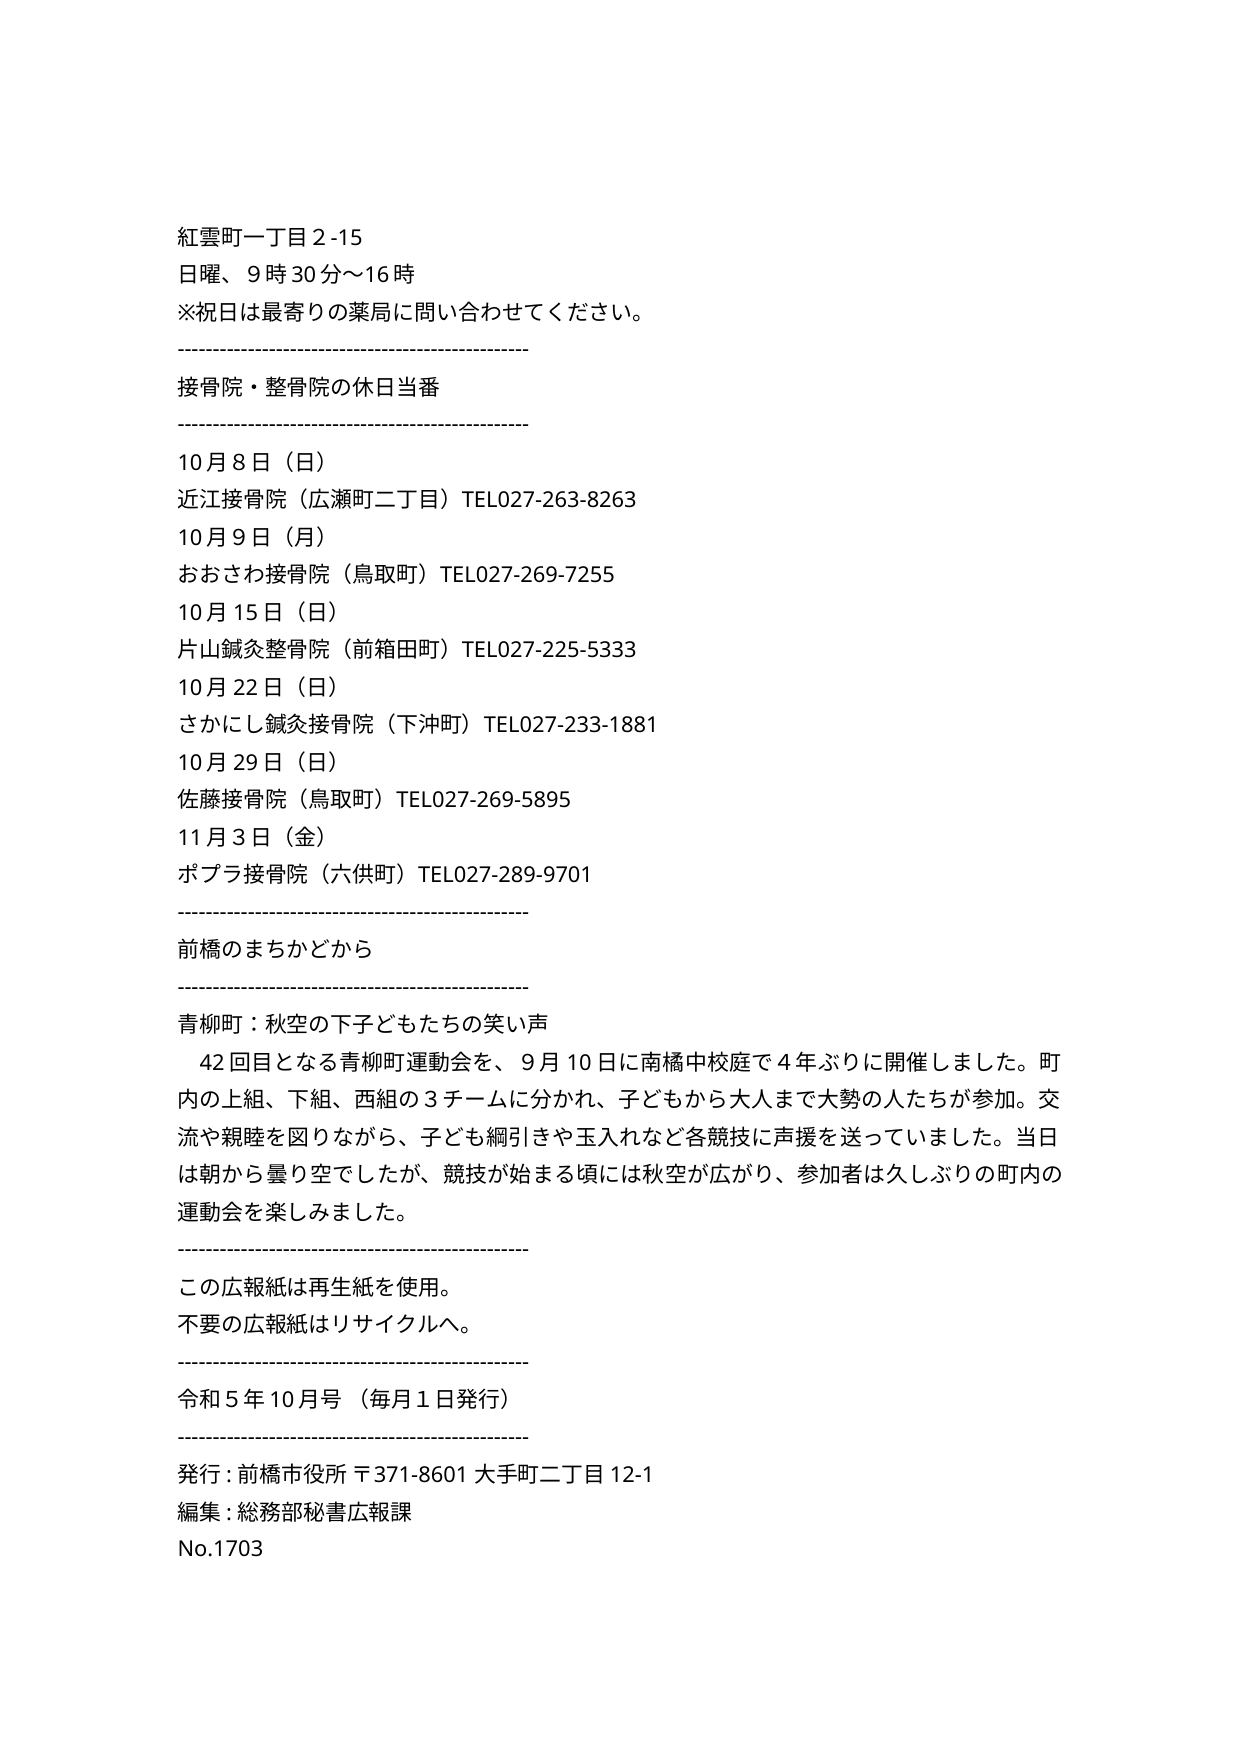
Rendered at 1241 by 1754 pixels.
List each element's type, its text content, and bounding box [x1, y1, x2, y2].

text 10月８日（日） [177, 442, 1063, 479]
text 編集 : 総務部秘書広報課 [177, 1492, 1063, 1529]
text 片山鍼灸整骨院（前箱田町）TEL027-225-5333 [177, 629, 1063, 667]
text -------------------------------------------------- [177, 1229, 1063, 1267]
text 近江接骨院（広瀬町二丁目）TEL027-263-8263 [177, 479, 1063, 517]
text 10月22日（日） [177, 667, 1063, 704]
text さかにし鍼灸接骨院（下沖町）TEL027-233-1881 [177, 704, 1063, 742]
text 佐藤接骨院（鳥取町）TEL027-269-5895 [177, 779, 1063, 817]
text おおさわ接骨院（鳥取町）TEL027-269-7255 [177, 554, 1063, 592]
text -------------------------------------------------- [177, 892, 1063, 929]
text ポプラ接骨院（六供町）TEL027-289-9701 [177, 854, 1063, 892]
text 不要の広報紙はリサイクルへ。 [177, 1304, 1063, 1342]
text 10月29日（日） [177, 742, 1063, 779]
text 42回目となる青柳町運動会を、９月10日に南橘中校庭で４年ぶりに開催しました。町内の上組、下組、西組の３チームに分かれ、子どもから大人まで大勢の人たちが参加。交流や親睦を図りながら、子ども綱引きや玉入れなど各競技に声援を送っていました。当日は朝から曇り空でしたが、競技が始まる頃には秋空が広がり、参加者は久しぶりの町内の運動会を楽しみました。 [177, 1042, 1063, 1229]
text この広報紙は再生紙を使用。 [177, 1267, 1063, 1304]
text 前橋のまちかどから [177, 929, 1063, 967]
text 10月９日（月） [177, 517, 1063, 554]
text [177, 1417, 1063, 1454]
text 11月３日（金） [177, 817, 1063, 854]
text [177, 1342, 1063, 1379]
text 接骨院・整骨院の休日当番 [177, 367, 1063, 404]
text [177, 404, 1063, 442]
text -------------------------------------------------- [177, 967, 1063, 1004]
text No.1703 [177, 1529, 1063, 1567]
text 発行 : 前橋市役所 〒371-8601 大手町二丁目12-1 [177, 1454, 1063, 1492]
text 10月15日（日） [177, 592, 1063, 629]
text 日曜、９時30分〜16時 [177, 254, 1063, 292]
text 紅雲町一丁目２-15 [177, 217, 1063, 254]
text 令和５年10月号 （毎月１日発行） [177, 1379, 1063, 1417]
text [177, 329, 1063, 367]
text 青柳町：秋空の下子どもたちの笑い声 [177, 1004, 1063, 1042]
text ※祝日は最寄りの薬局に問い合わせてください。 [177, 292, 1063, 329]
